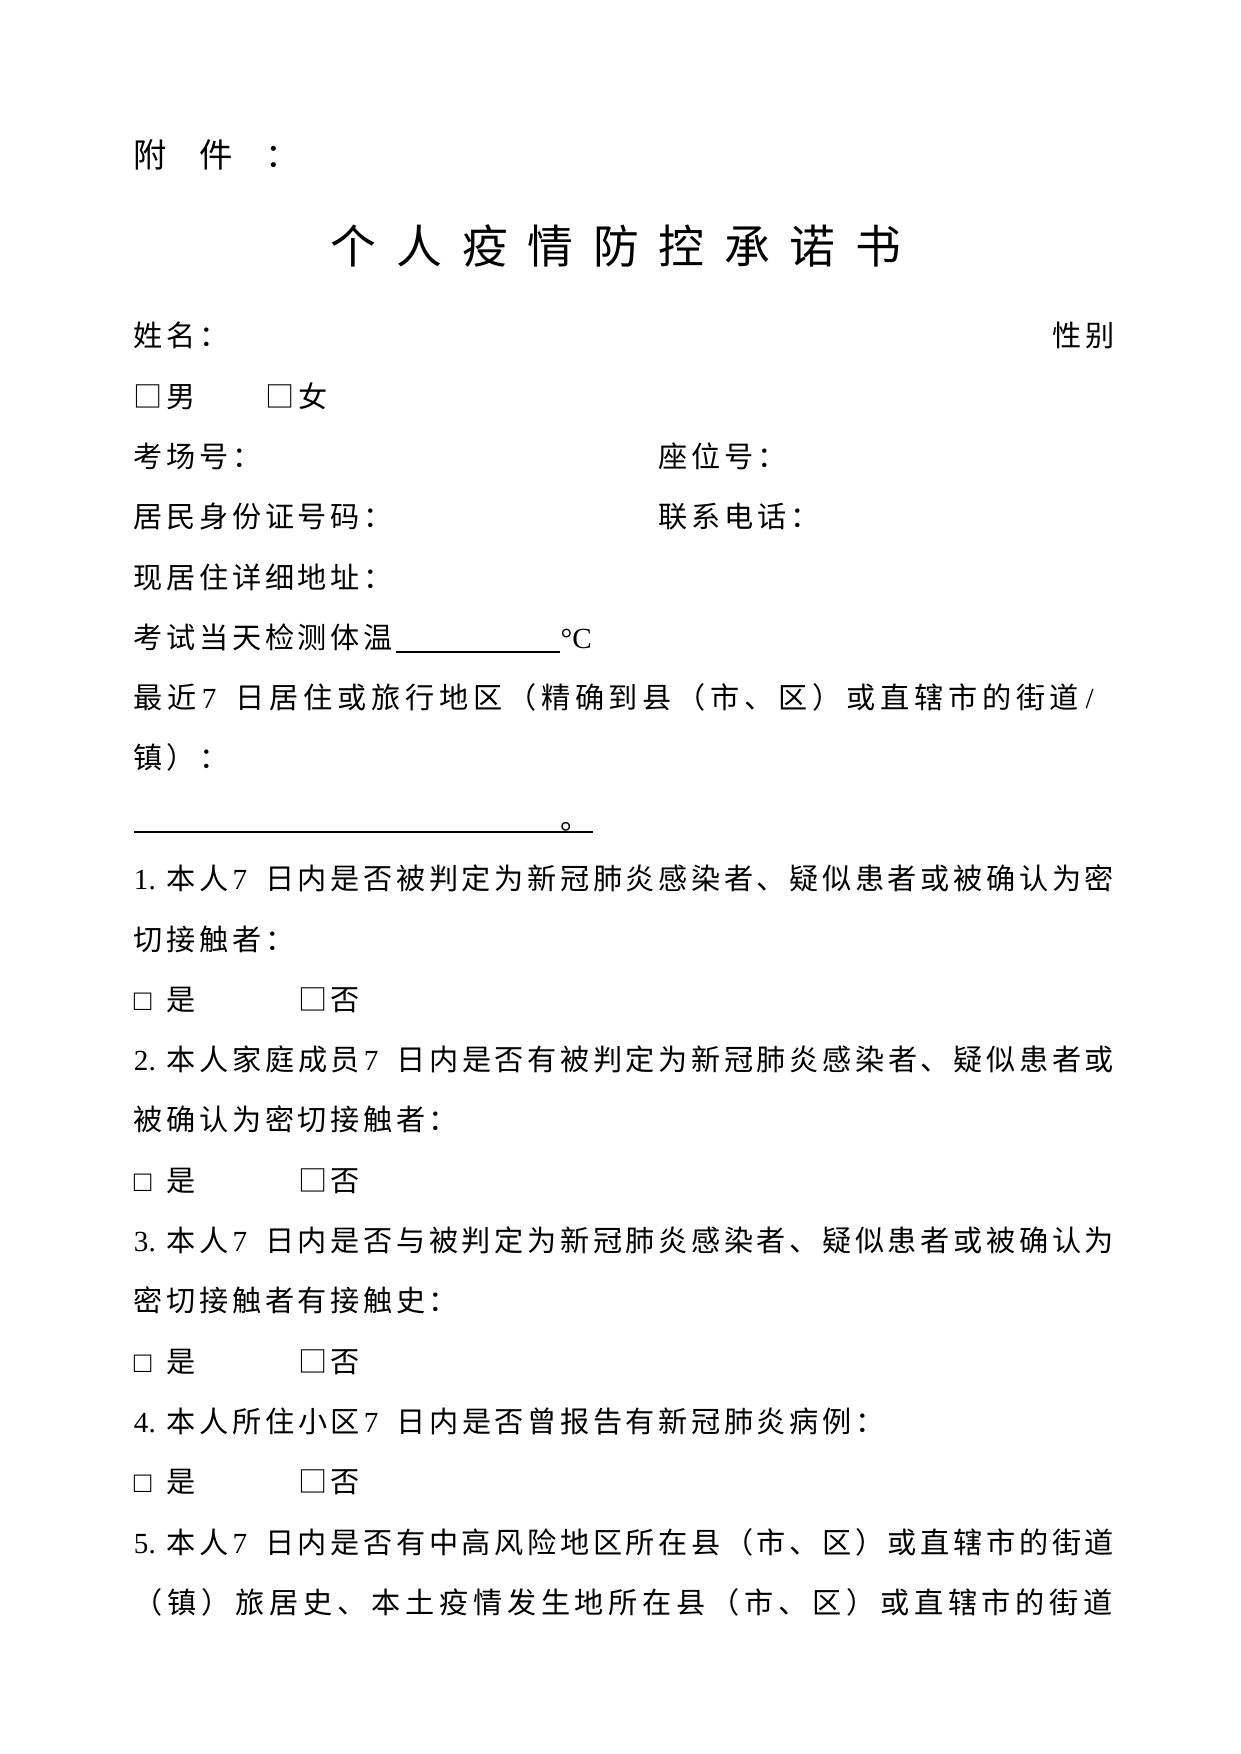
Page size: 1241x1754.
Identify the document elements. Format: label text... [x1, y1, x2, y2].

text □是 □否 [68, 1329, 1118, 1389]
text 居民身份证号码： 联系电话： [134, 485, 1118, 545]
text 考试当天检测体温 °C [134, 606, 1118, 666]
text 个人疫情防控承诺书 [134, 183, 1118, 304]
text 。 [134, 786, 1118, 847]
text 现居住详细地址： [134, 545, 1118, 606]
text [68, 1510, 1118, 1631]
text □是 □否 [68, 1148, 1118, 1209]
text 4.本人所住小区7日内是否曾报告有新冠肺炎病例： [68, 1389, 1118, 1450]
text 3.本人7日内是否与被判定为新冠肺炎感染者、疑似患者或被确认为密切接触者有接触史： [68, 1209, 1118, 1329]
text 考场号： 座位号： [134, 424, 1118, 485]
text 附件： [134, 123, 1118, 183]
text □是 □否 [68, 967, 1118, 1028]
text 1.本人7日内是否被判定为新冠肺炎感染者、疑似患者或被确认为密切接触者： [68, 847, 1118, 967]
text 姓名： 性别：□男 □女 [134, 304, 1118, 424]
text □是 □否 [68, 1450, 1118, 1510]
text 最近7日居住或旅行地区（精确到县（市、区）或直辖市的街道/镇）： [134, 666, 1118, 786]
text 2.本人家庭成员7日内是否有被判定为新冠肺炎感染者、疑似患者或被确认为密切接触者： [68, 1028, 1118, 1148]
